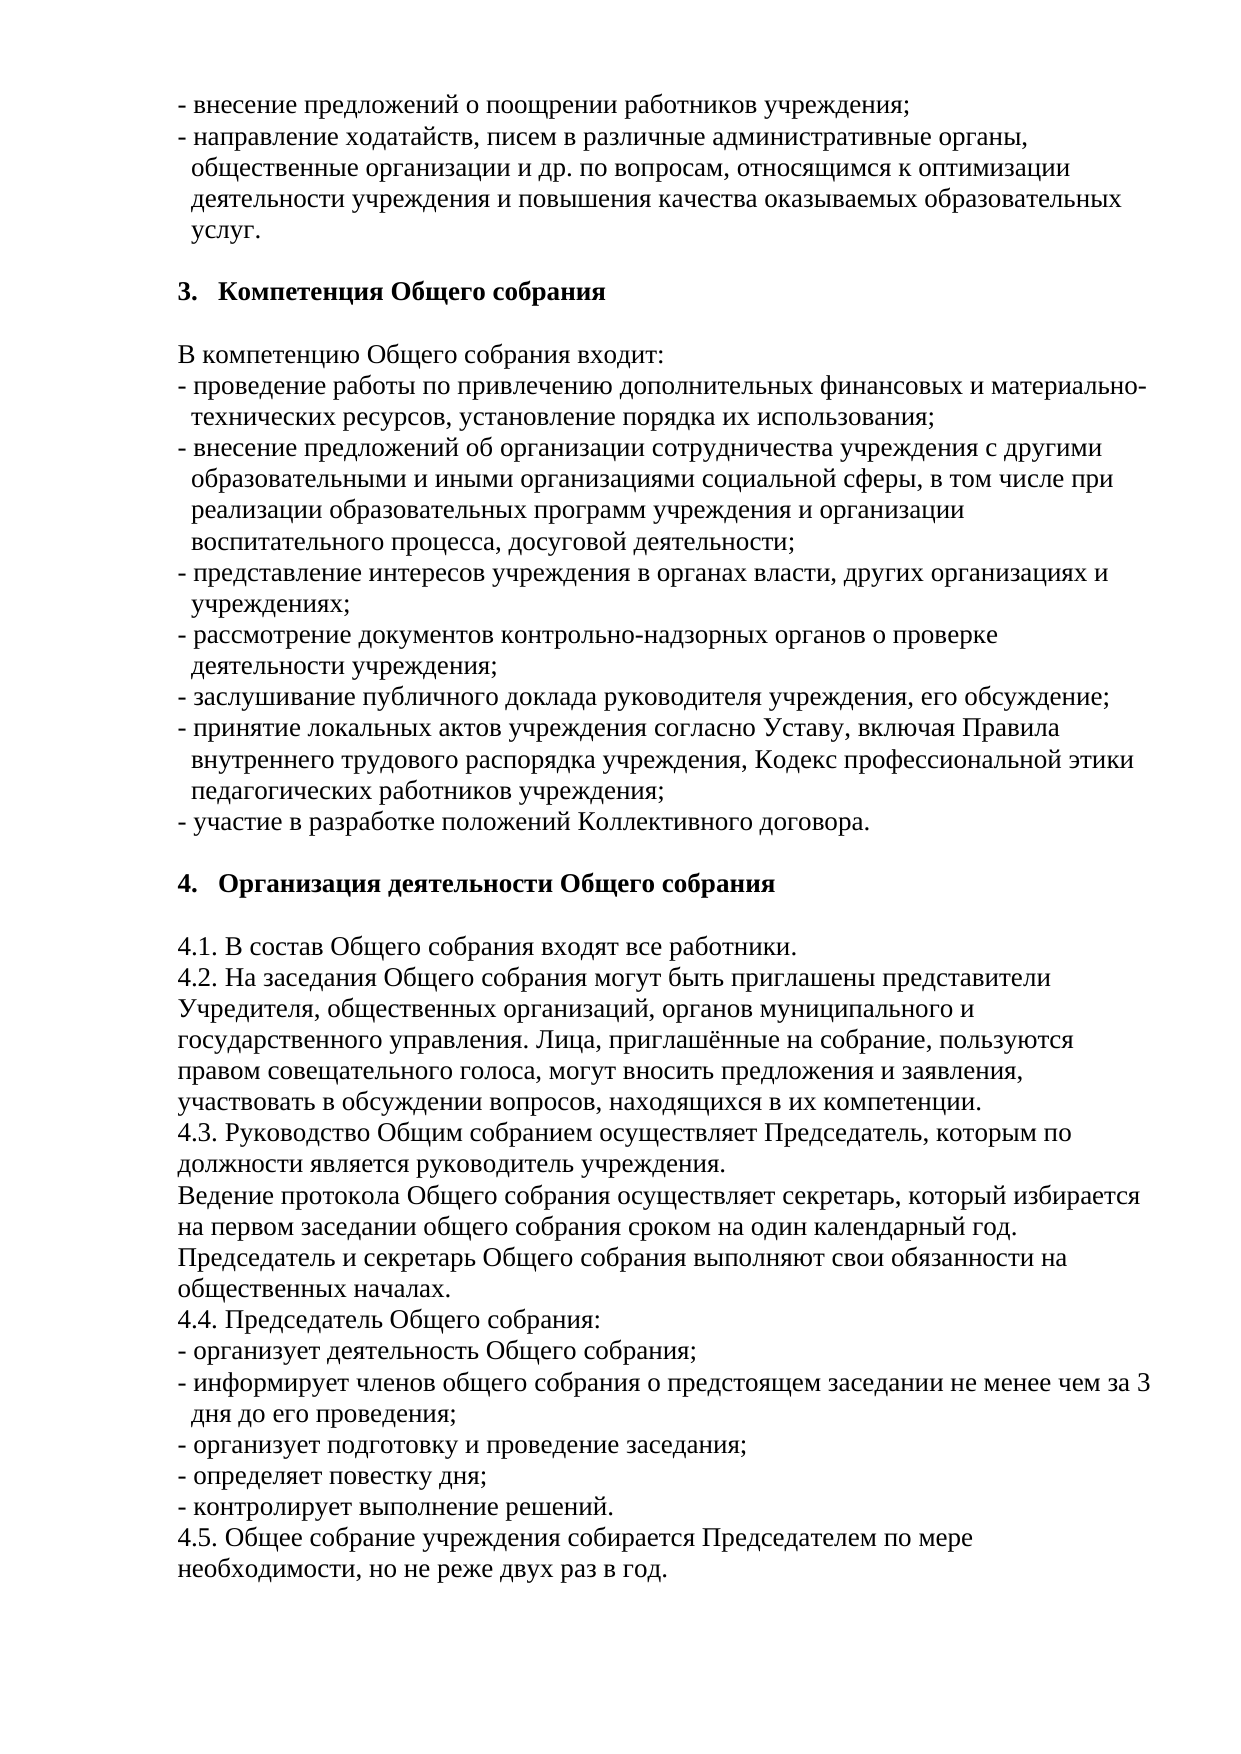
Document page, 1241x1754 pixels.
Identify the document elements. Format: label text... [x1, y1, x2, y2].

text - заслушивание публичного доклада руководителя учреждения, его обсуждение; [177, 680, 1152, 712]
text - организует деятельность Общего собрания; [177, 1334, 1152, 1366]
text - направление ходатайств, писем в различные административные органы, [177, 120, 1152, 151]
text - внесение предложений о поощрении работников учреждения; [177, 89, 1152, 120]
text общественные организации и др. по вопросам, относящимся к оптимизации [177, 151, 1152, 182]
text педагогических работников учреждения; [177, 774, 1152, 805]
text 4.3. Руководство Общим собранием осуществляет Председатель, которым по должности является руководитель учреждения. [177, 1116, 1152, 1179]
text 4.2. На заседания Общего собрания могут быть приглашены представители Учредителя, общественных организаций, органов муниципального и государственного управления. Лица, приглашённые на собрание, пользуются правом совещательного голоса, могут вносить предложения и заявления, участвовать в обсуждении вопросов, находящихся в их компетенции. [177, 961, 1152, 1116]
text - внесение предложений об организации сотрудничества учреждения с другими [177, 431, 1152, 462]
text учреждениях; [177, 587, 1152, 618]
text дня до его проведения; [177, 1397, 1152, 1428]
text 3. Компетенция Общего собрания [177, 276, 1152, 307]
text - принятие локальных актов учреждения согласно Уставу, включая Правила [177, 712, 1152, 743]
text услуг. [177, 213, 1152, 244]
text - рассмотрение документов контрольно-надзорных органов о проверке [177, 618, 1152, 649]
text деятельности учреждения и повышения качества оказываемых образовательных [177, 182, 1152, 213]
text - представление интересов учреждения в органах власти, других организациях и [177, 556, 1152, 587]
text деятельности учреждения; [177, 649, 1152, 680]
text Ведение протокола Общего собрания осуществляет секретарь, который избирается на первом заседании общего собрания сроком на один календарный год. [177, 1179, 1152, 1241]
text - организует подготовку и проведение заседания; [177, 1428, 1152, 1459]
text - участие в разработке положений Коллективного договора. [177, 805, 1152, 836]
text В компетенцию Общего собрания входит: [177, 338, 1152, 369]
text образовательными и иными организациями социальной сферы, в том числе при [177, 462, 1152, 493]
text воспитательного процесса, досуговой деятельности; [177, 525, 1152, 556]
text технических ресурсов, установление порядка их использования; [177, 400, 1152, 431]
text - проведение работы по привлечению дополнительных финансовых и материально- [177, 369, 1152, 400]
text - определяет повестку дня; [177, 1459, 1152, 1490]
text - информирует членов общего собрания о предстоящем заседании не менее чем за 3 [177, 1366, 1152, 1397]
text 4. Организация деятельности Общего собрания [177, 867, 1152, 898]
text внутреннего трудового распорядка учреждения, Кодекс профессиональной этики [177, 743, 1152, 774]
text реализации образовательных программ учреждения и организации [177, 493, 1152, 525]
text 4.1. В состав Общего собрания входят все работники. [177, 929, 1152, 961]
text - контролирует выполнение решений. [177, 1490, 1152, 1521]
text Председатель и секретарь Общего собрания выполняют свои обязанности на общественных началах. [177, 1241, 1152, 1303]
text 4.5. Общее собрание учреждения собирается Председателем по мере необходимости, но не реже двух раз в год. [177, 1521, 1152, 1584]
text 4.4. Председатель Общего собрания: [177, 1303, 1152, 1334]
